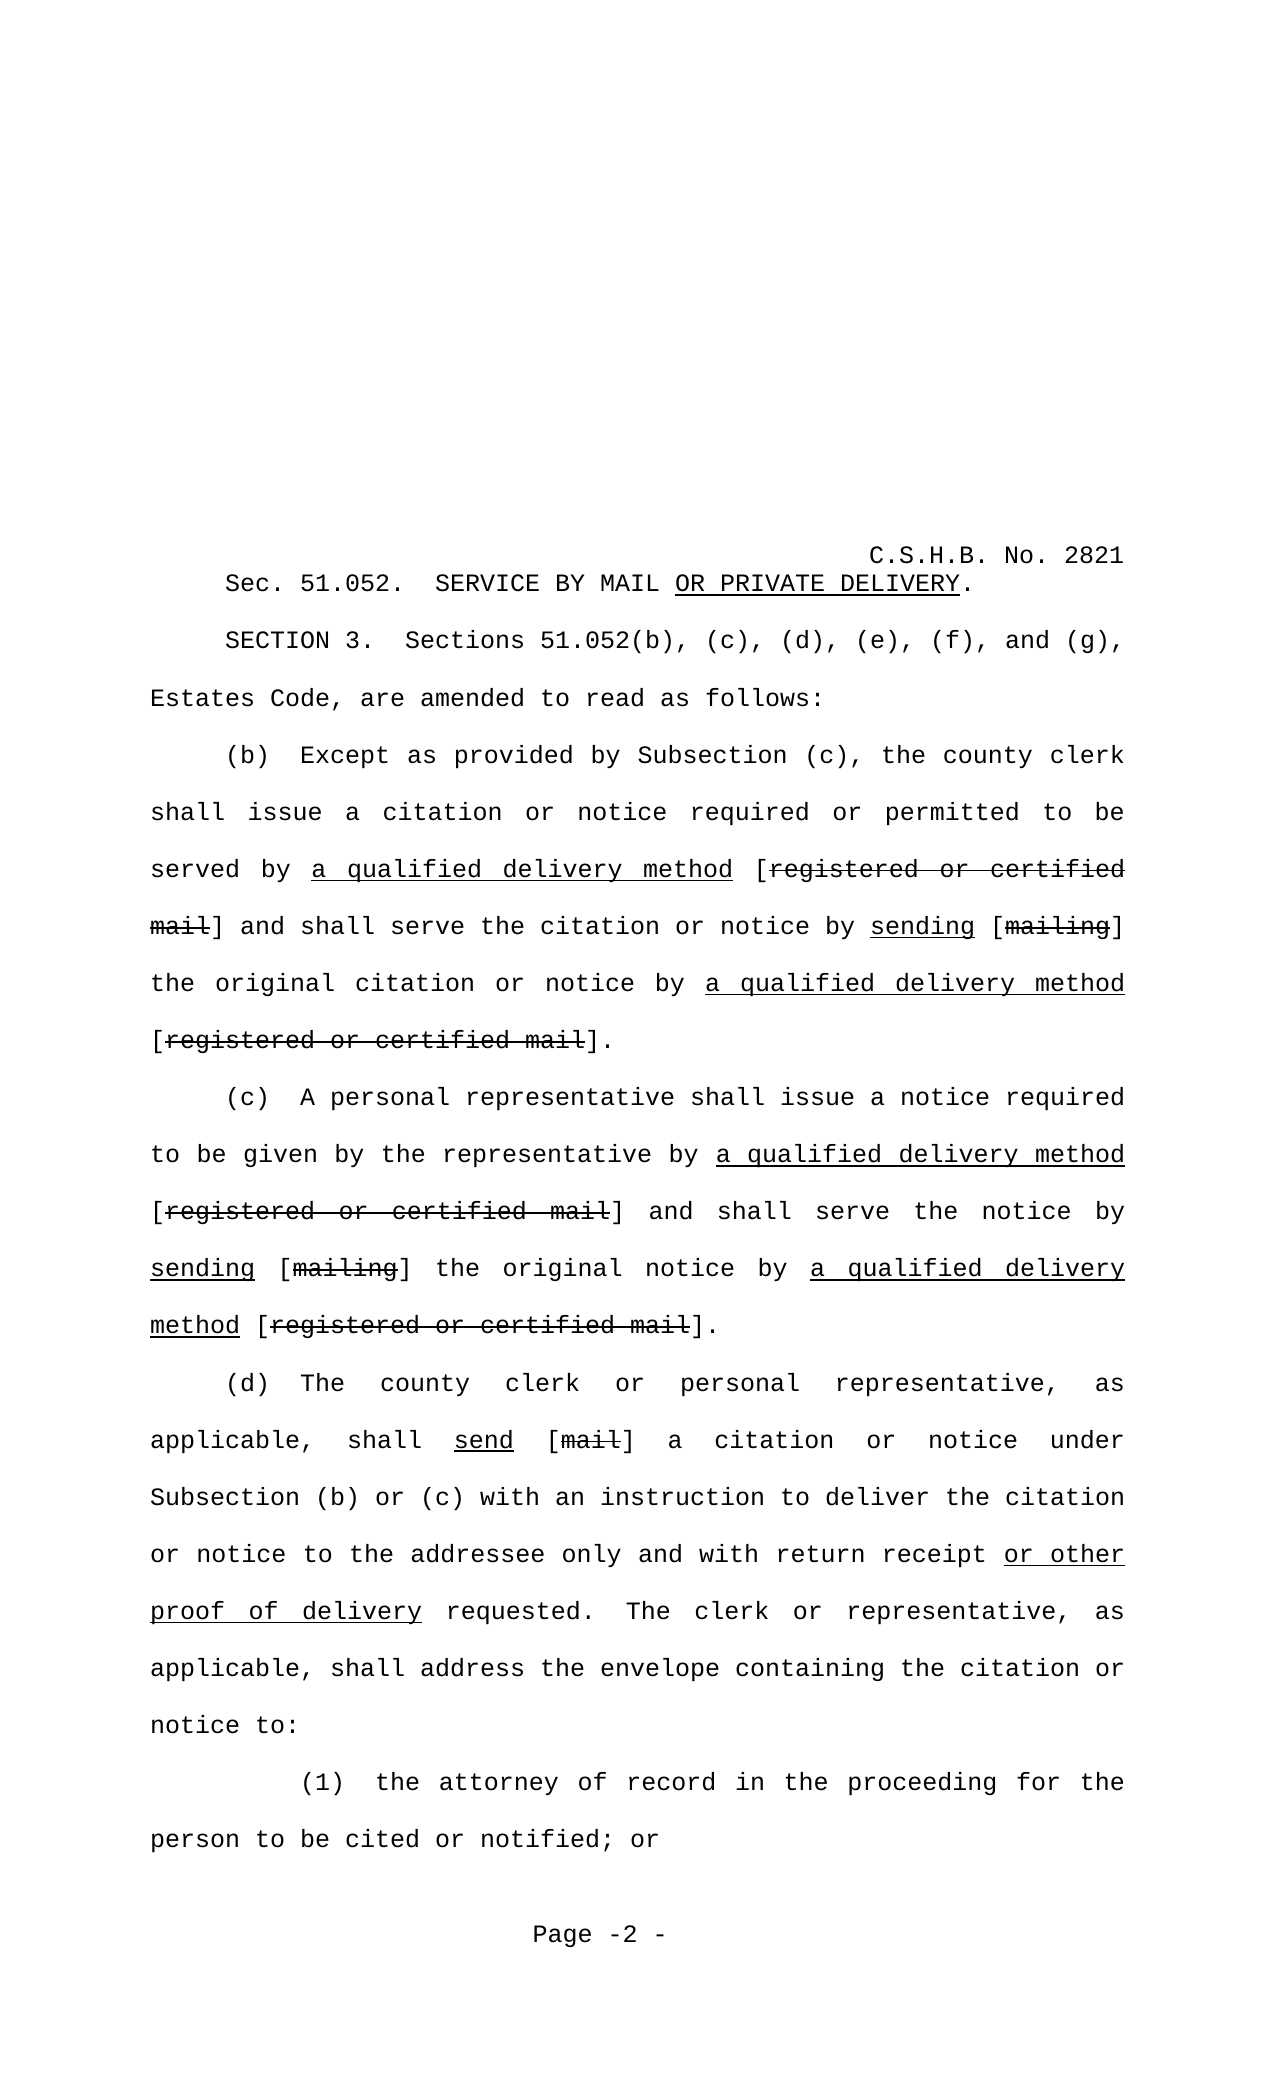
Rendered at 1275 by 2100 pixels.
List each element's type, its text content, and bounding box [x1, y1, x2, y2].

text (b) Except as provided by Subsection (c), the county clerk shall issue a citation or notice required or permitted to be served by a qualified delivery method [registered or certified mail] and shall serve the citation or notice by sending [mailing] the original citation or notice by a qualified delivery method [registered or certified mail]. [150, 742, 1125, 1056]
text Sec. 51.052. SERVICE BY MAIL OR PRIVATE DELIVERY. [150, 571, 1125, 599]
text (c) A personal representative shall issue a notice required to be given by the representative by a qualified delivery method [registered or certified mail] and shall serve the notice by sending [mailing] the original notice by a qualified delivery method [registered or certified mail]. [150, 1084, 1125, 1341]
text (d) The county clerk or personal representative, as applicable, shall send [mail] a citation or notice under Subsection (b) or (c) with an instruction to deliver the citation or notice to the addressee only and with return receipt or other proof of delivery requested. The clerk or representative, as applicable, shall address the envelope containing the citation or notice to: [150, 1370, 1125, 1741]
text SECTION 3. Sections 51.052(b), (c), (d), (e), (f), and (g), Estates Code, are amended to read as follows: [150, 628, 1125, 713]
text (1) the attorney of record in the proceeding for the person to be cited or notified; or [150, 1769, 1125, 1855]
